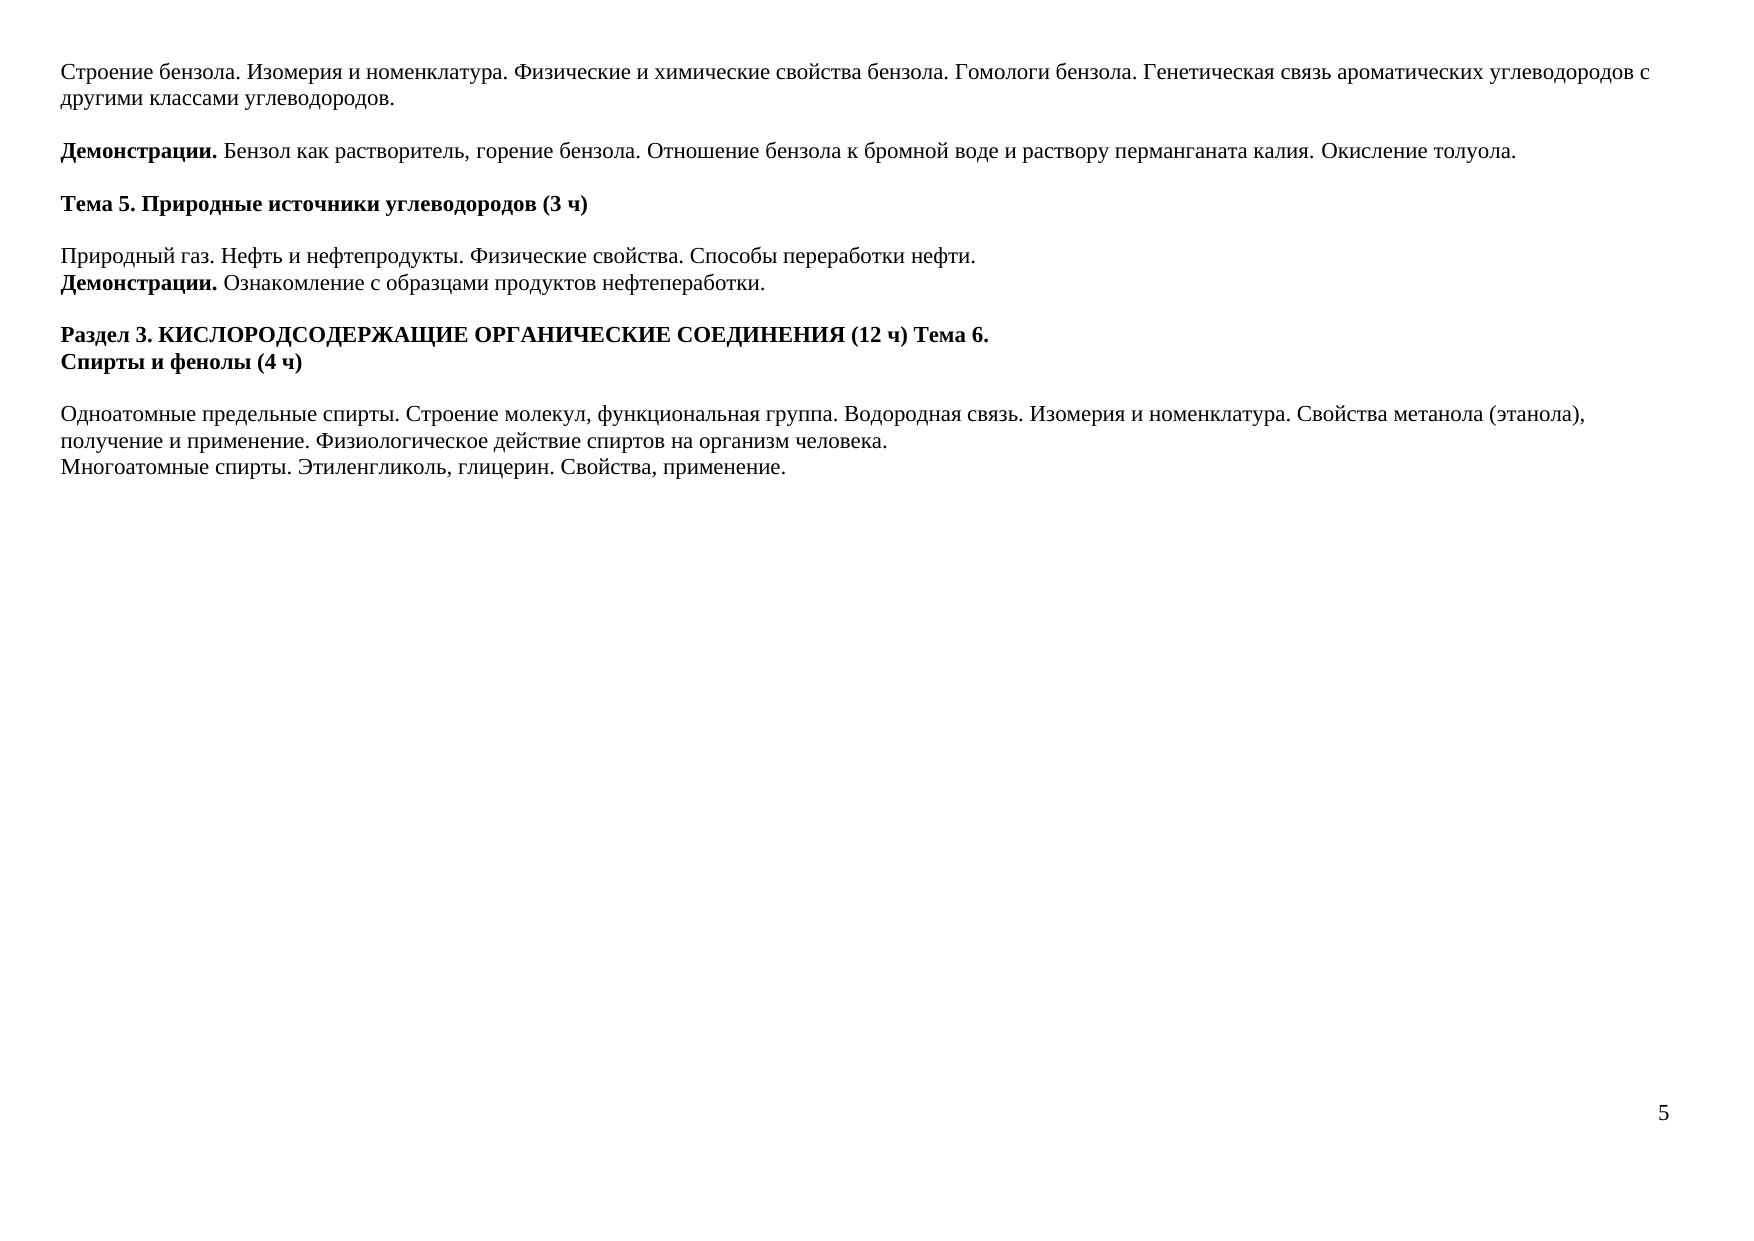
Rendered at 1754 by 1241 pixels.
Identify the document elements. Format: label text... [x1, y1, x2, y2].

text Тема 5. Природные источники углеводородов (3 ч) [60, 189, 1669, 216]
text Природный газ. Нефть и нефтепродукты. Физические свойства. Способы переработки нефти. Демонстрации. Ознакомление с образцами продуктов нефтепеработки. [60, 242, 1134, 295]
text Демонстрации. Бензол как растворитель, горение бензола. Отношение бензола к бромной воде и раствору перманганата калия. Окисление толуола. [60, 137, 1669, 163]
text Многоатомные спирты. Этиленгликоль, глицерин. Свойства, применение. [60, 453, 1669, 479]
text Раздел 3. КИСЛОРОДСОДЕРЖАЩИЕ ОРГАНИЧЕСКИЕ СОЕДИНЕНИЯ (12 ч) Тема 6. Спирты и фенолы (4 ч) [60, 321, 1059, 374]
text Строение бензола. Изомерия и номенклатура. Физические и химические свойства бензола. Гомологи бензола. Генетическая связь ароматических углеводородов с другими классами углеводородов. [60, 58, 1667, 111]
text Одноатомные предельные спирты. Строение молекул, функциональная группа. Водородная связь. Изомерия и номенклатура. Свойства метанола (этанола), получение и применение. Физиологическое действие спиртов на организм человека. [60, 400, 1667, 453]
